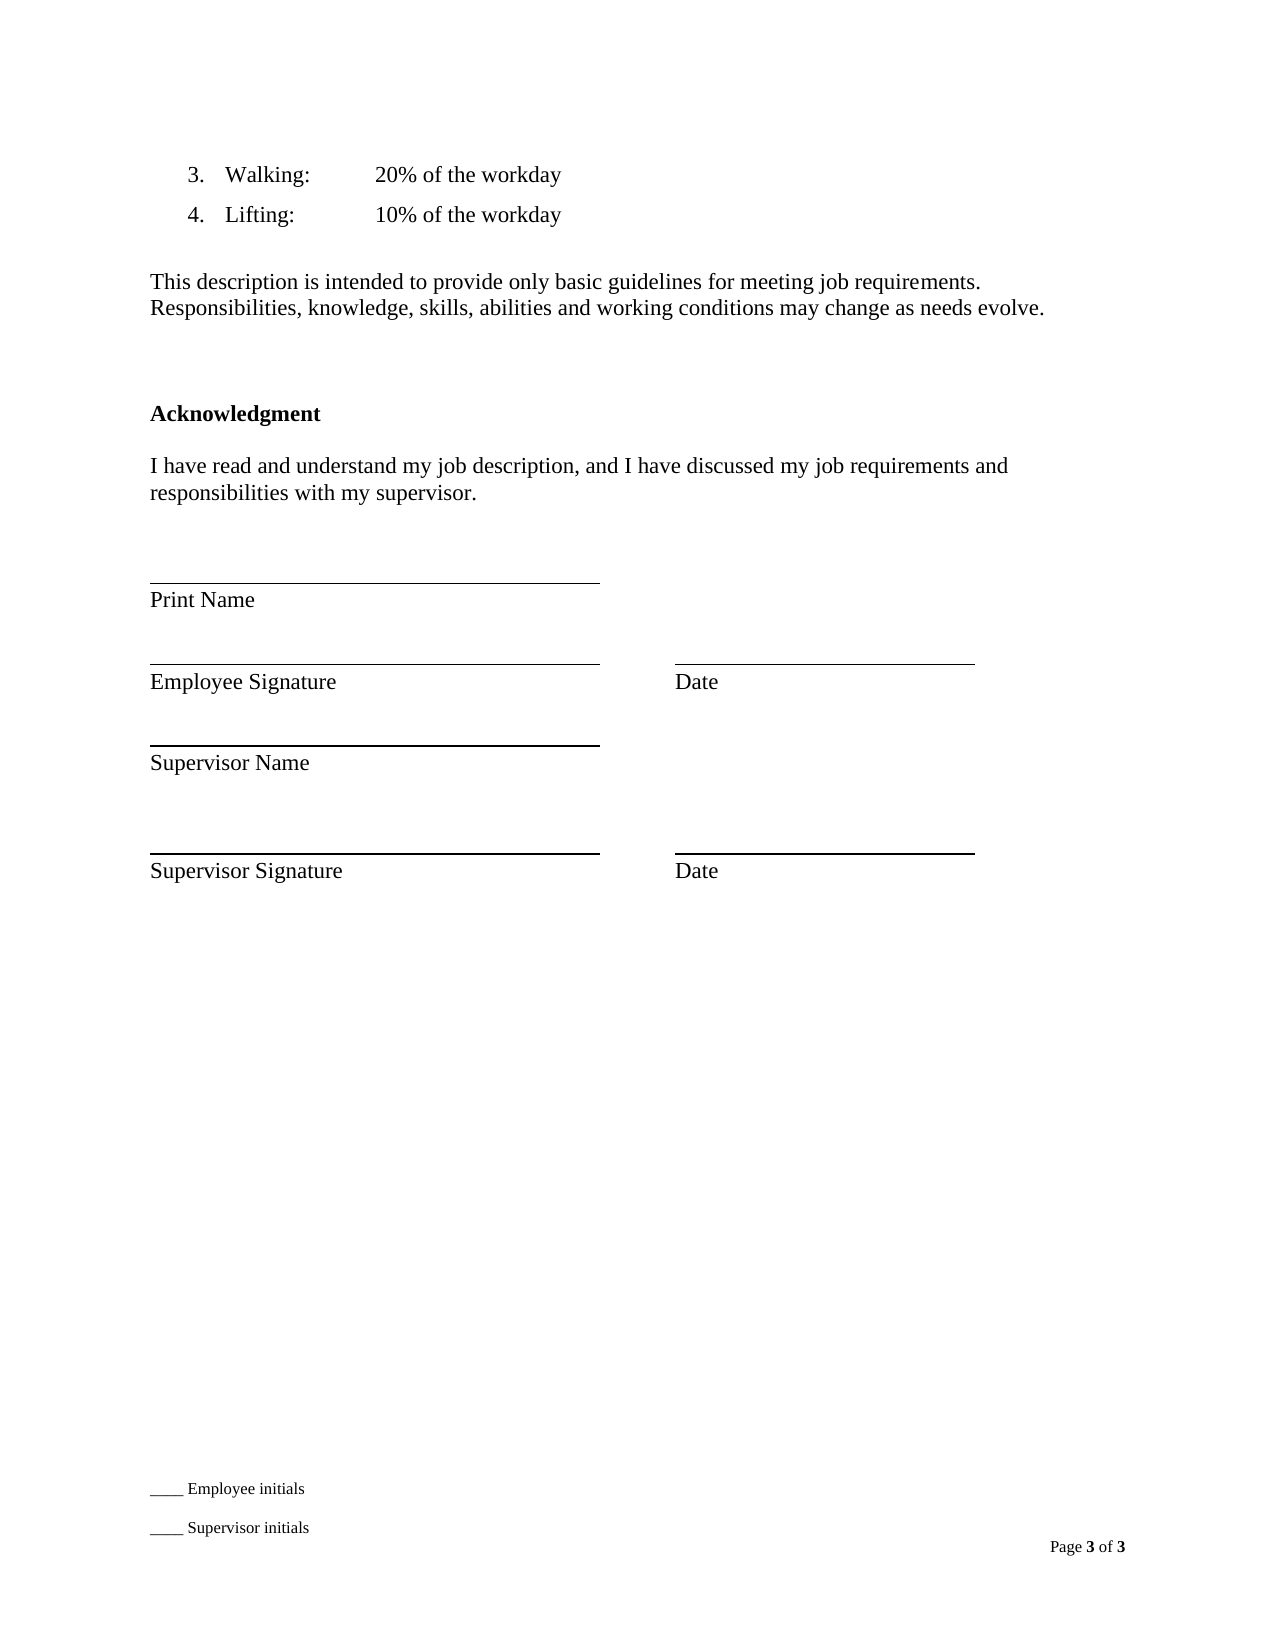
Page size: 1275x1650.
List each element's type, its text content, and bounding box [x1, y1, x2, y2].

text I have read and understand my job description, and I have discussed my job requirements and responsibilities with my supervisor. [150, 452, 1125, 505]
text Supervisor Signature Date [150, 857, 1125, 883]
text Supervisor Name [150, 749, 1125, 776]
list Walking: 20% of the workday [187, 161, 1125, 188]
text Print Name [150, 586, 1125, 613]
text This description is intended to provide only basic guidelines for meeting job requirements. Responsibilities, knowledge, skills, abilities and working conditions may change as needs evolve. [150, 268, 1125, 321]
text Employee Signature Date [150, 668, 1125, 694]
list Lifting: 10% of the workday [187, 201, 1125, 228]
subtitle Acknowledgment [150, 399, 1125, 426]
